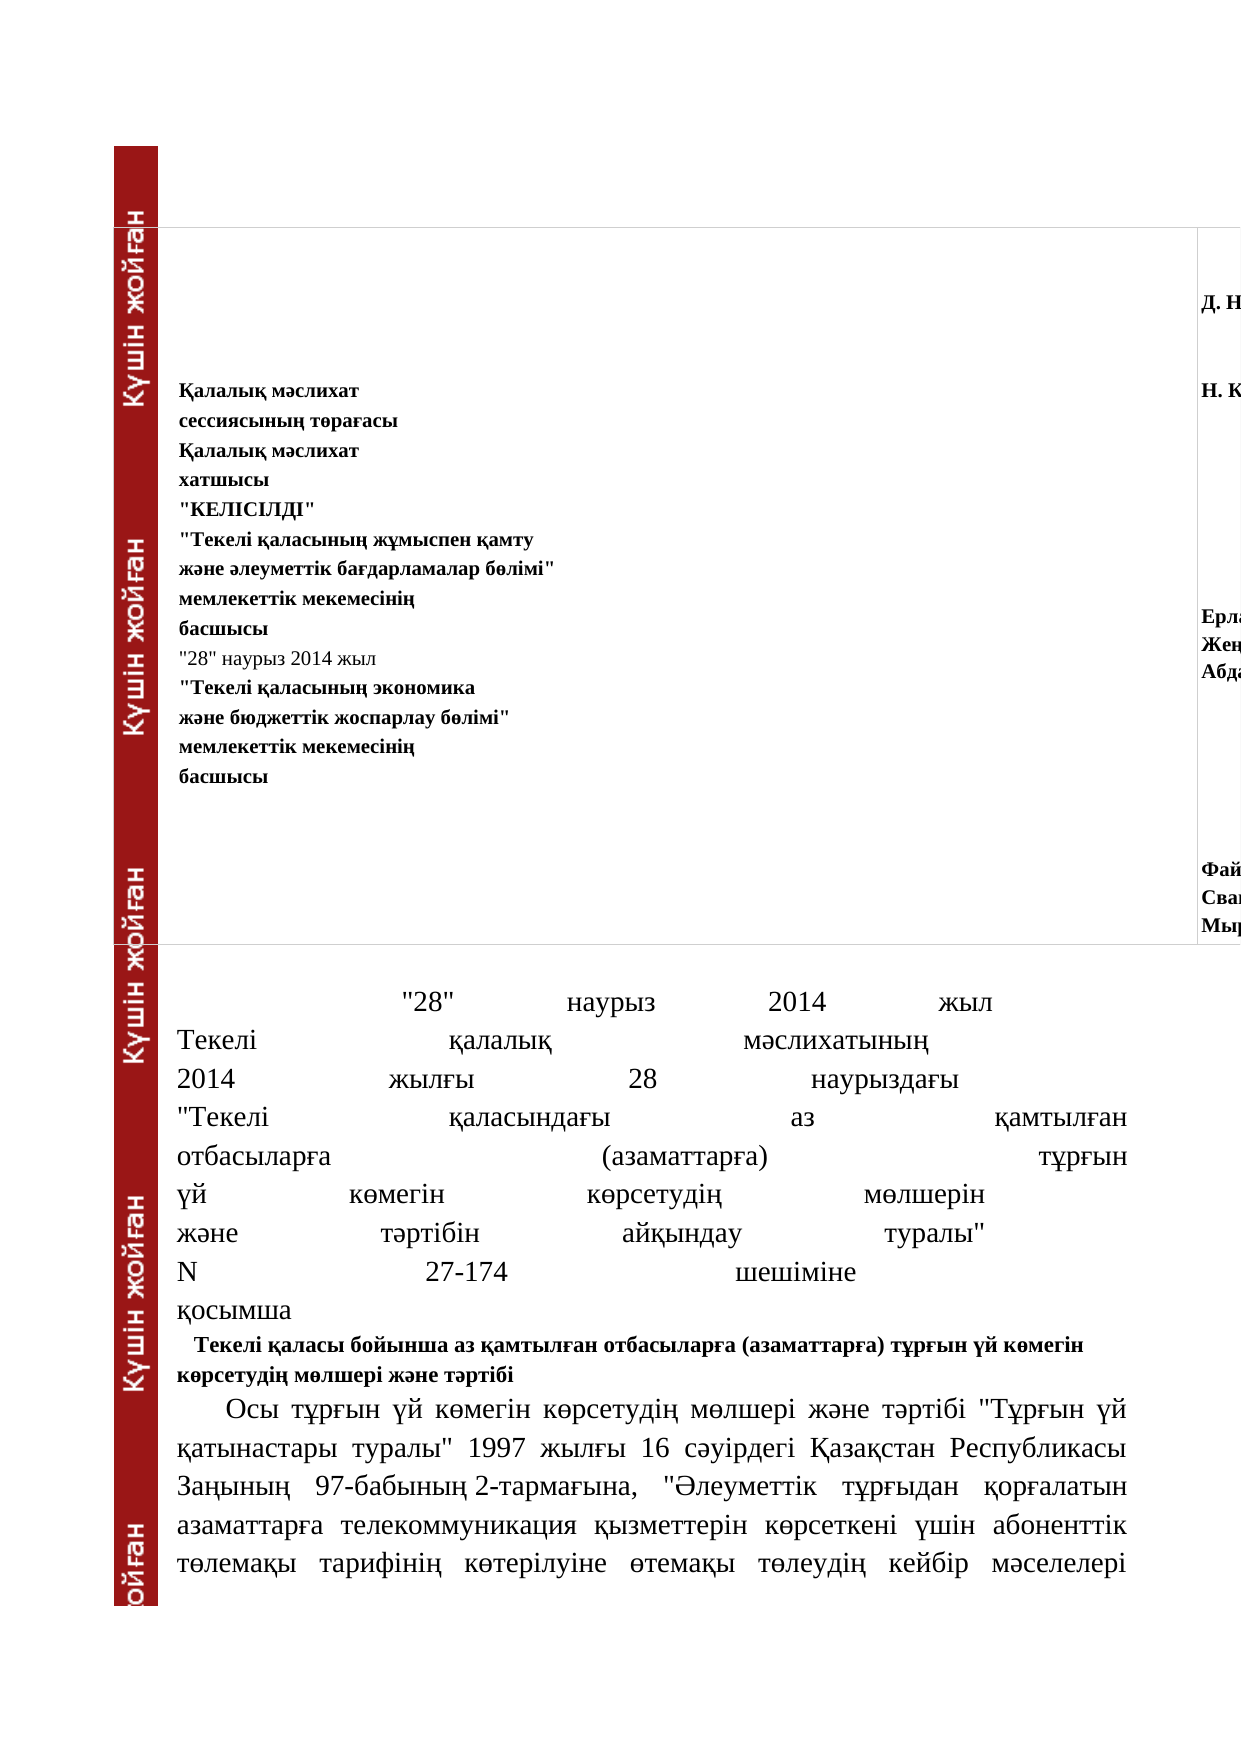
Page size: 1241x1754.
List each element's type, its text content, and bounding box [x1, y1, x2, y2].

picture [114, 1326, 158, 1331]
picture [114, 222, 158, 227]
picture [114, 1387, 158, 1391]
table_header Қалалық мәслихат сессиясының төрағасы Қалалық мәслихат хатшысы "КЕЛІСІЛДІ" "Текелі қаласының жұмыспен қамту және әлеуметтік бағдарламалар бөлімі" мемлекеттік мекемесінің басшысы "28" наурыз 2014 жыл "Текелі қаласының экономика және бюджеттік жоспарлау бөлімі" мемлекеттік мекемесінің басшысы [114, 228, 1197, 944]
picture [114, 146, 158, 150]
text "28" наурыз 2014 жыл Текелі қалалық мәслихатының 2014 жылғы 28 наурыздағы "Текелі қаласындағы аз қамтылған отбасыларға (азаматтарға) тұрғын үй көмегін көрсетудің мөлшерін және тәртібін айқындау туралы" N 27-174 шешіміне қосымша [112, 984, 1128, 1326]
table_header Д. Нүсіпов Н. Калиновский Ерлан Жеңісбайұлы Абдалиев Файзагүл Сванқызы Мырзахметова [1198, 228, 1240, 944]
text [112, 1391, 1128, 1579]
picture [114, 1579, 158, 1606]
text Текелі қаласы бойынша аз қамтылған отбасыларға (азаматтарға) тұрғын үй көмегін көрсетудің мөлшері және тәртібі [112, 1331, 1128, 1387]
picture [114, 945, 158, 984]
